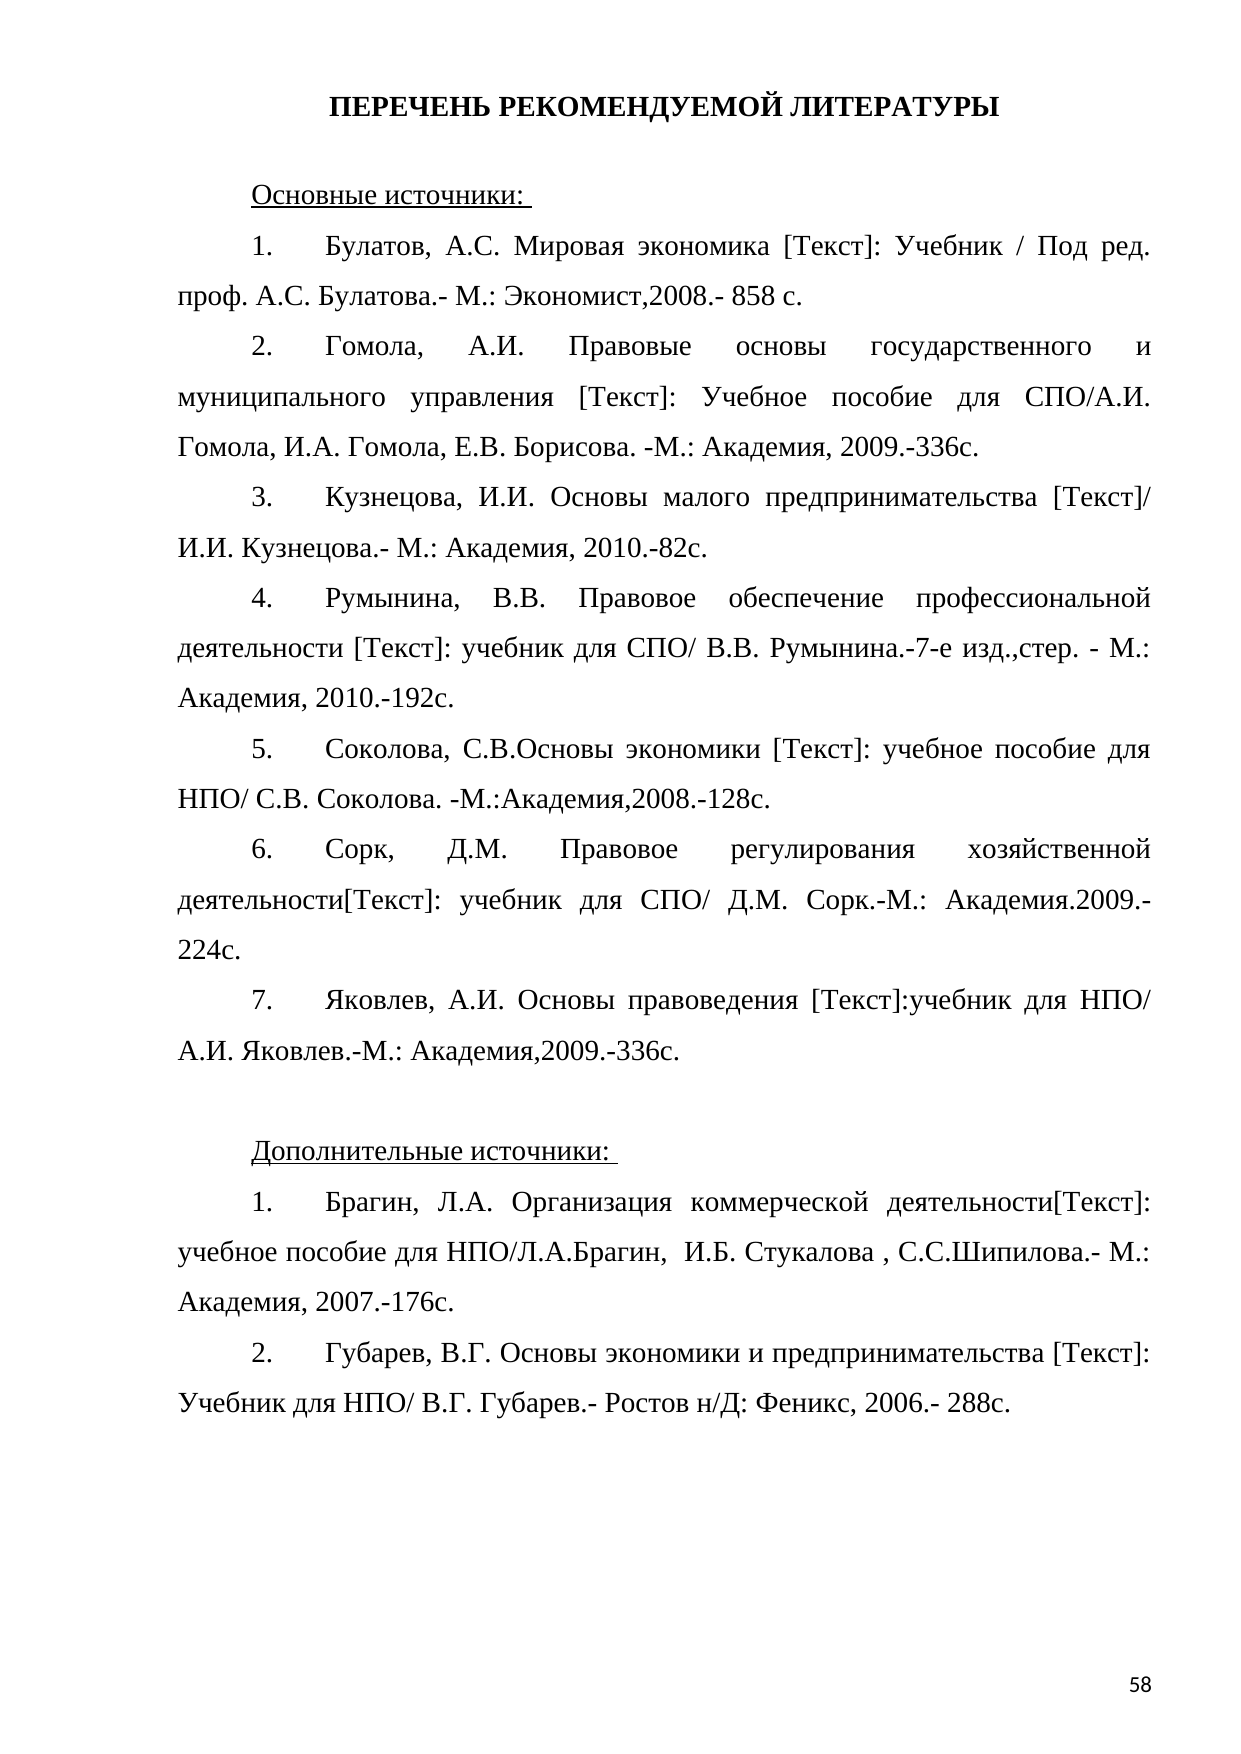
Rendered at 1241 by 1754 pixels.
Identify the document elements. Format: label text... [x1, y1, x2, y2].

text 4. Румынина, В.В. Правовое обеспечение профессиональной деятельности [Текст]: учебник для СПО/ В.В. Румынина.-7-е изд.,стер. - М.: Академия, 2010.-192с. [177, 580, 1152, 714]
text ПЕРЕЧЕНЬ РЕКОМЕНДУЕМОЙ ЛИТЕРАТУРЫ [177, 89, 1152, 122]
text 5. Соколова, С.В.Основы экономики [Текст]: учебное пособие для НПО/ С.В. Соколова. -М.:Академия,2008.-128с. [177, 731, 1152, 815]
text 6. Сорк, Д.М. Правовое регулирования хозяйственной деятельности[Текст]: учебник для СПО/ Д.М. Сорк.-М.: Академия.2009.-224с. [177, 832, 1152, 966]
text 1. Булатов, А.С. Мировая экономика [Текст]: Учебник / Под ред. проф. А.С. Булатова.- М.: Экономист,2008.- 858 с. [177, 228, 1152, 312]
text 1. Брагин, Л.А. Организация коммерческой деятельности[Текст]: учебное пособие для НПО/Л.А.Брагин, И.Б. Стукалова , С.С.Шипилова.- М.: Академия, 2007.-176с. [177, 1184, 1152, 1318]
text 2. Гомола, А.И. Правовые основы государственного и муниципального управления [Текст]: Учебное пособие для СПО/А.И. Гомола, И.А. Гомола, Е.В. Борисова. -М.: Академия, 2009.-336с. [177, 328, 1152, 463]
text 3. Кузнецова, И.И. Основы малого предпринимательства [Текст]/ И.И. Кузнецова.- М.: Академия, 2010.-82с. [177, 479, 1152, 563]
text 7. Яковлев, А.И. Основы правоведения [Текст]:учебник для НПО/ А.И. Яковлев.-М.: Академия,2009.-336с. [177, 982, 1152, 1066]
text 2. Губарев, В.Г. Основы экономики и предпринимательства [Текст]: Учебник для НПО/ В.Г. Губарев.- Ростов н/Д: Феникс, 2006.- 288с. [177, 1335, 1152, 1418]
text Дополнительные источники: [177, 1133, 1152, 1167]
text Основные источники: [177, 177, 1152, 211]
